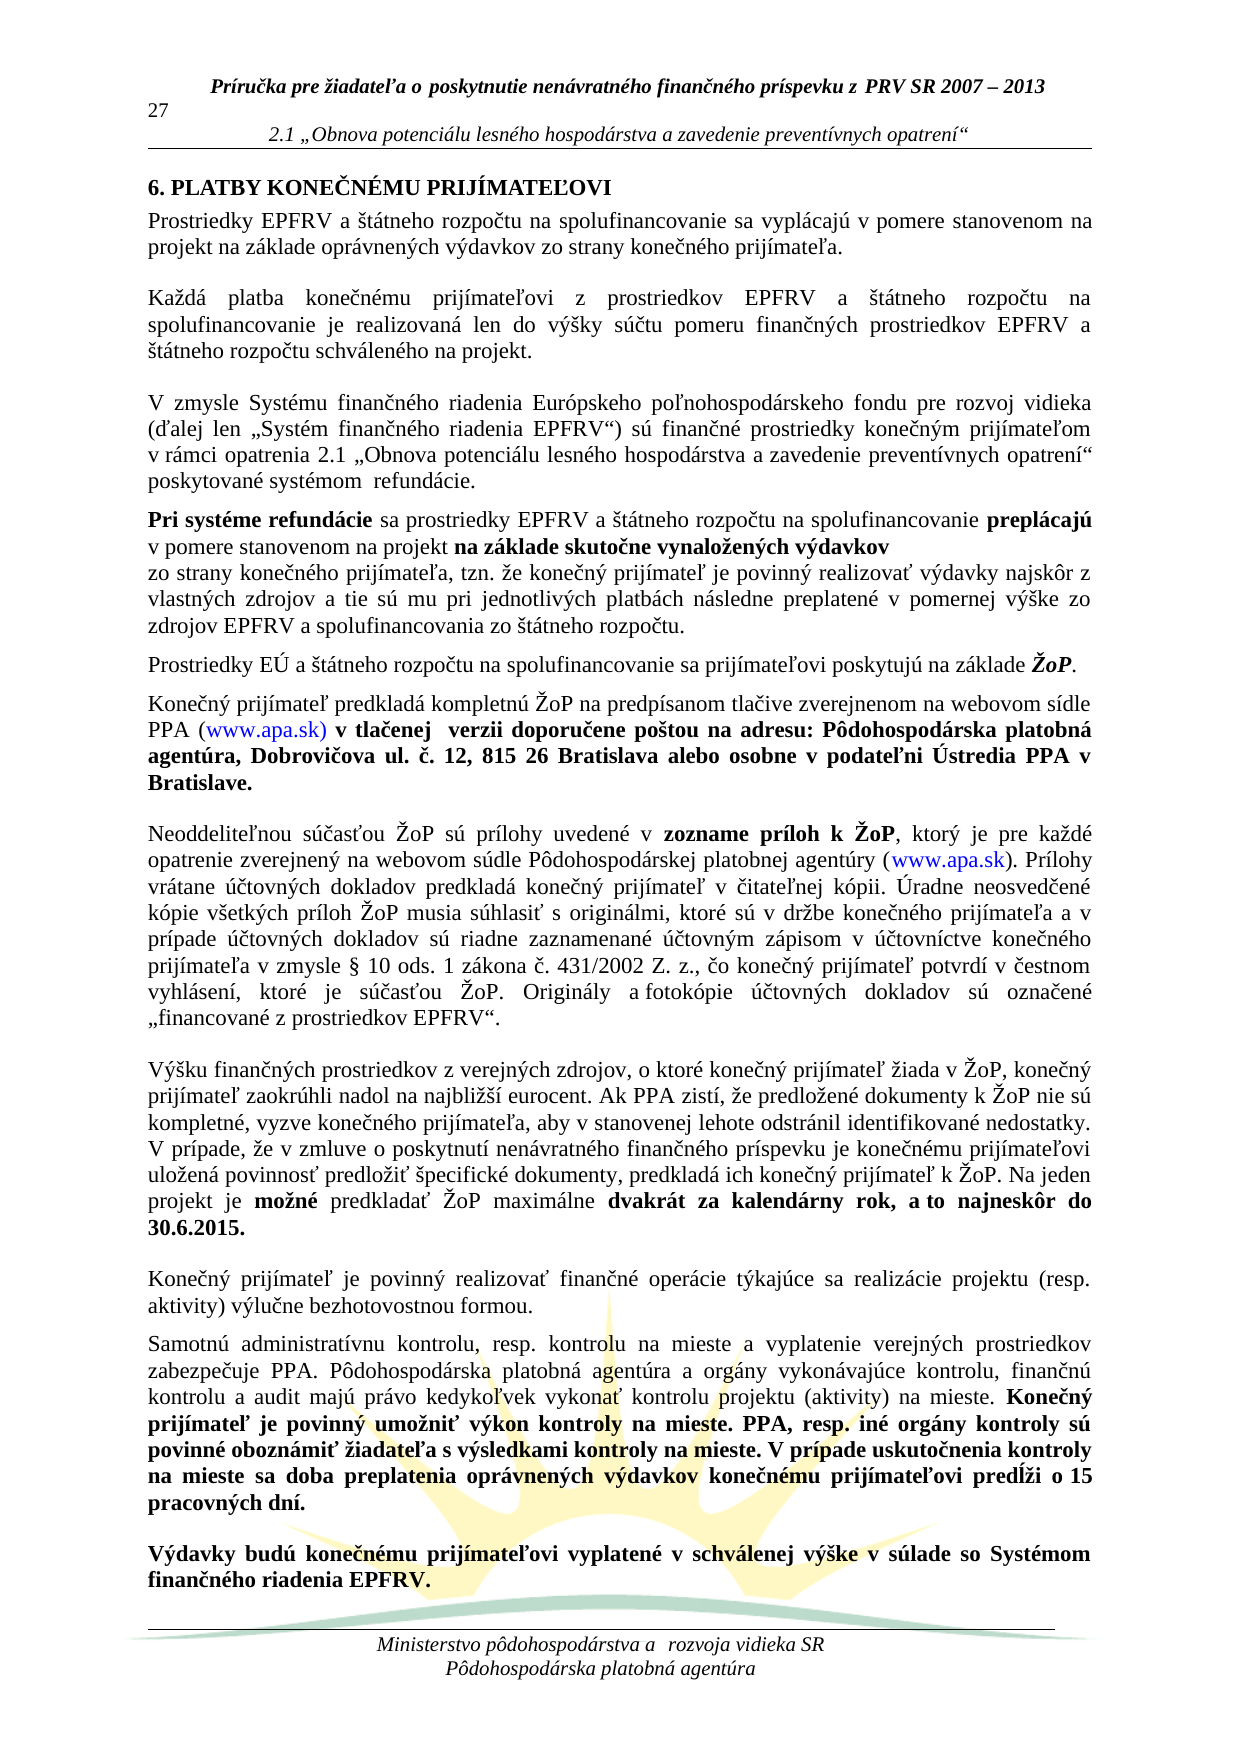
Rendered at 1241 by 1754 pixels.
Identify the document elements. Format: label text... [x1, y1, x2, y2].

text Samotnú administratívnu kontrolu, resp. kontrolu na mieste a vyplatenie verejných prostriedkov zabezpečuje PPA. Pôdohospodárska platobná agentúra a orgány vykonávajúce kontrolu, finančnú kontrolu a audit majú právo kedykoľvek vykonať kontrolu projektu (aktivity) na mieste. Konečný prijímateľ je povinný umožniť výkon kontroly na mieste. PPA, resp. iné orgány kontroly sú povinné oboznámiť žiadateľa s výsledkami kontroly na mieste. V prípade uskutočnenia kontroly na mieste sa doba preplatenia oprávnených výdavkov konečnému prijímateľovi predĺži o 15 pracovných dní. [148, 1331, 1092, 1515]
text V zmysle Systému finančného riadenia Európskeho poľnohospodárskeho fondu pre rozvoj vidieka (ďalej len „Systém finančného riadenia EPFRV“) sú finančné prostriedky konečným prijímateľom v rámci opatrenia 2.1 „Obnova potenciálu lesného hospodárstva a zavedenie preventívnych opatrení“ poskytované systémom refundácie. [148, 388, 1092, 494]
text Neoddeliteľnou súčasťou ŽoP sú prílohy uvedené v zozname príloh k ŽoP, ktorý je pre každé opatrenie zverejnený na webovom súdle Pôdohospodárskej platobnej agentúry (www.apa.sk). Prílohy vrátane účtovných dokladov predkladá konečný prijímateľ v čitateľnej kópii. Úradne neosvedčené kópie všetkých príloh ŽoP musia súhlasiť s originálmi, ktoré sú v držbe konečného prijímateľa a v prípade účtovných dokladov sú riadne zaznamenané účtovným zápisom v účtovníctve konečného prijímateľa v zmysle § 10 ods. 1 zákona č. 431/2002 Z. z., čo konečný prijímateľ potvrdí v čestnom vyhlásení, ktoré je súčasťou ŽoP. Originály a fotokópie účtovných dokladov sú označené „financované z prostriedkov EPFRV“. [148, 820, 1092, 1031]
subtitle 6. PLATBY KONEČNÉMU PRIJÍMATEĽOVI [148, 174, 1092, 201]
text Konečný prijímateľ je povinný realizovať finančné operácie týkajúce sa realizácie projektu (resp. aktivity) výlučne bezhotovostnou formou. [148, 1265, 1092, 1318]
text Každá platba konečnému prijímateľovi z prostriedkov EPFRV a štátneho rozpočtu na spolufinancovanie je realizovaná len do výšky súčtu pomeru finančných prostriedkov EPFRV a štátneho rozpočtu schváleného na projekt. [148, 284, 1092, 363]
text Výdavky budú konečnému prijímateľovi vyplatené v schválenej výške v súlade so Systémom finančného riadenia EPFRV. [148, 1540, 1092, 1593]
text Prostriedky EÚ a štátneho rozpočtu na spolufinancovanie sa prijímateľovi poskytujú na základe ŽoP. [148, 651, 1092, 677]
text Prostriedky EPFRV a štátneho rozpočtu na spolufinancovanie sa vyplácajú v pomere stanovenom na projekt na základe oprávnených výdavkov zo strany konečného prijímateľa. [148, 207, 1092, 259]
text Pri systéme refundácie sa prostriedky EPFRV a štátneho rozpočtu na spolufinancovanie preplácajú v pomere stanovenom na projekt na základe skutočne vynaložených výdavkov [148, 506, 1092, 559]
text Konečný prijímateľ predkladá kompletnú ŽoP na predpísanom tlačive zverejnenom na webovom sídle PPA (www.apa.sk) v tlačenej verzii doporučene poštou na adresu: Pôdohospodárska platobná agentúra, Dobrovičova ul. č. 12, 815 26 Bratislava alebo osobne v podateľni Ústredia PPA v Bratislave. [148, 689, 1092, 795]
text zo strany konečného prijímateľa, tzn. že konečný prijímateľ je povinný realizovať výdavky najskôr z vlastných zdrojov a tie sú mu pri jednotlivých platbách následne preplatené v pomernej výške zo zdrojov EPFRV a spolufinancovania zo štátneho rozpočtu. [148, 559, 1092, 638]
text Výšku finančných prostriedkov z verejných zdrojov, o ktoré konečný prijímateľ žiada v ŽoP, konečný prijímateľ zaokrúhli nadol na najbližší eurocent. Ak PPA zistí, že predložené dokumenty k ŽoP nie sú kompletné, vyzve konečného prijímateľa, aby v stanovenej lehote odstránil identifikované nedostatky. V prípade, že v zmluve o poskytnutí nenávratného finančného príspevku je konečnému prijímateľovi uložená povinnosť predložiť špecifické dokumenty, predkladá ich konečný prijímateľ k ŽoP. Na jeden projekt je možné predkladať ŽoP maximálne dvakrát za kalendárny rok, a to najneskôr do 30.6.2015. [148, 1056, 1092, 1240]
